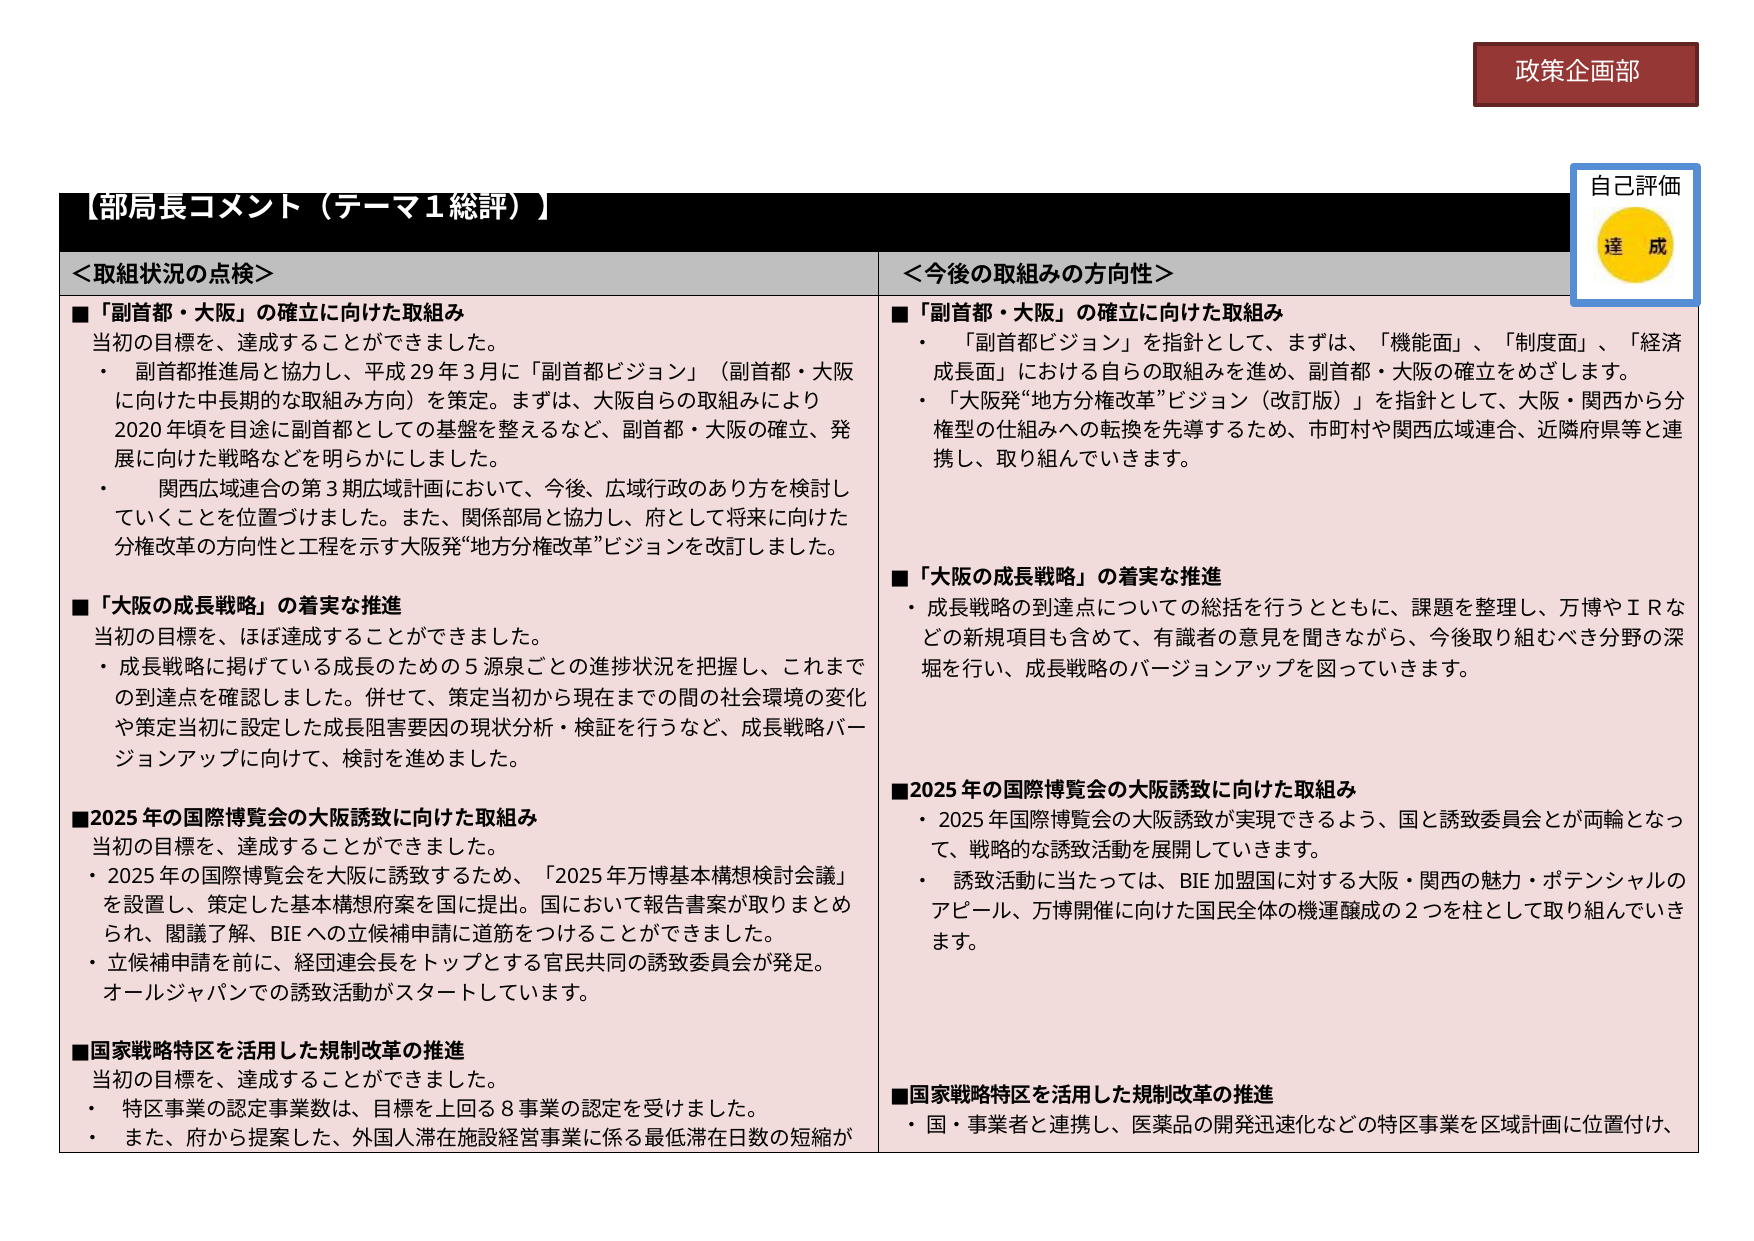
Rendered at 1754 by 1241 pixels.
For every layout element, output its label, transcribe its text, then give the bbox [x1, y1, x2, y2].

table_header 【部局長コメント（テーマ１総評）】 [60, 194, 1570, 251]
table_cell ＜今後の取組みの方向性＞ [879, 252, 1570, 295]
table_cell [879, 296, 1698, 1152]
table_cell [60, 296, 878, 1152]
table_cell ＜取組状況の点検＞ [60, 252, 878, 295]
picture [1593, 207, 1680, 284]
